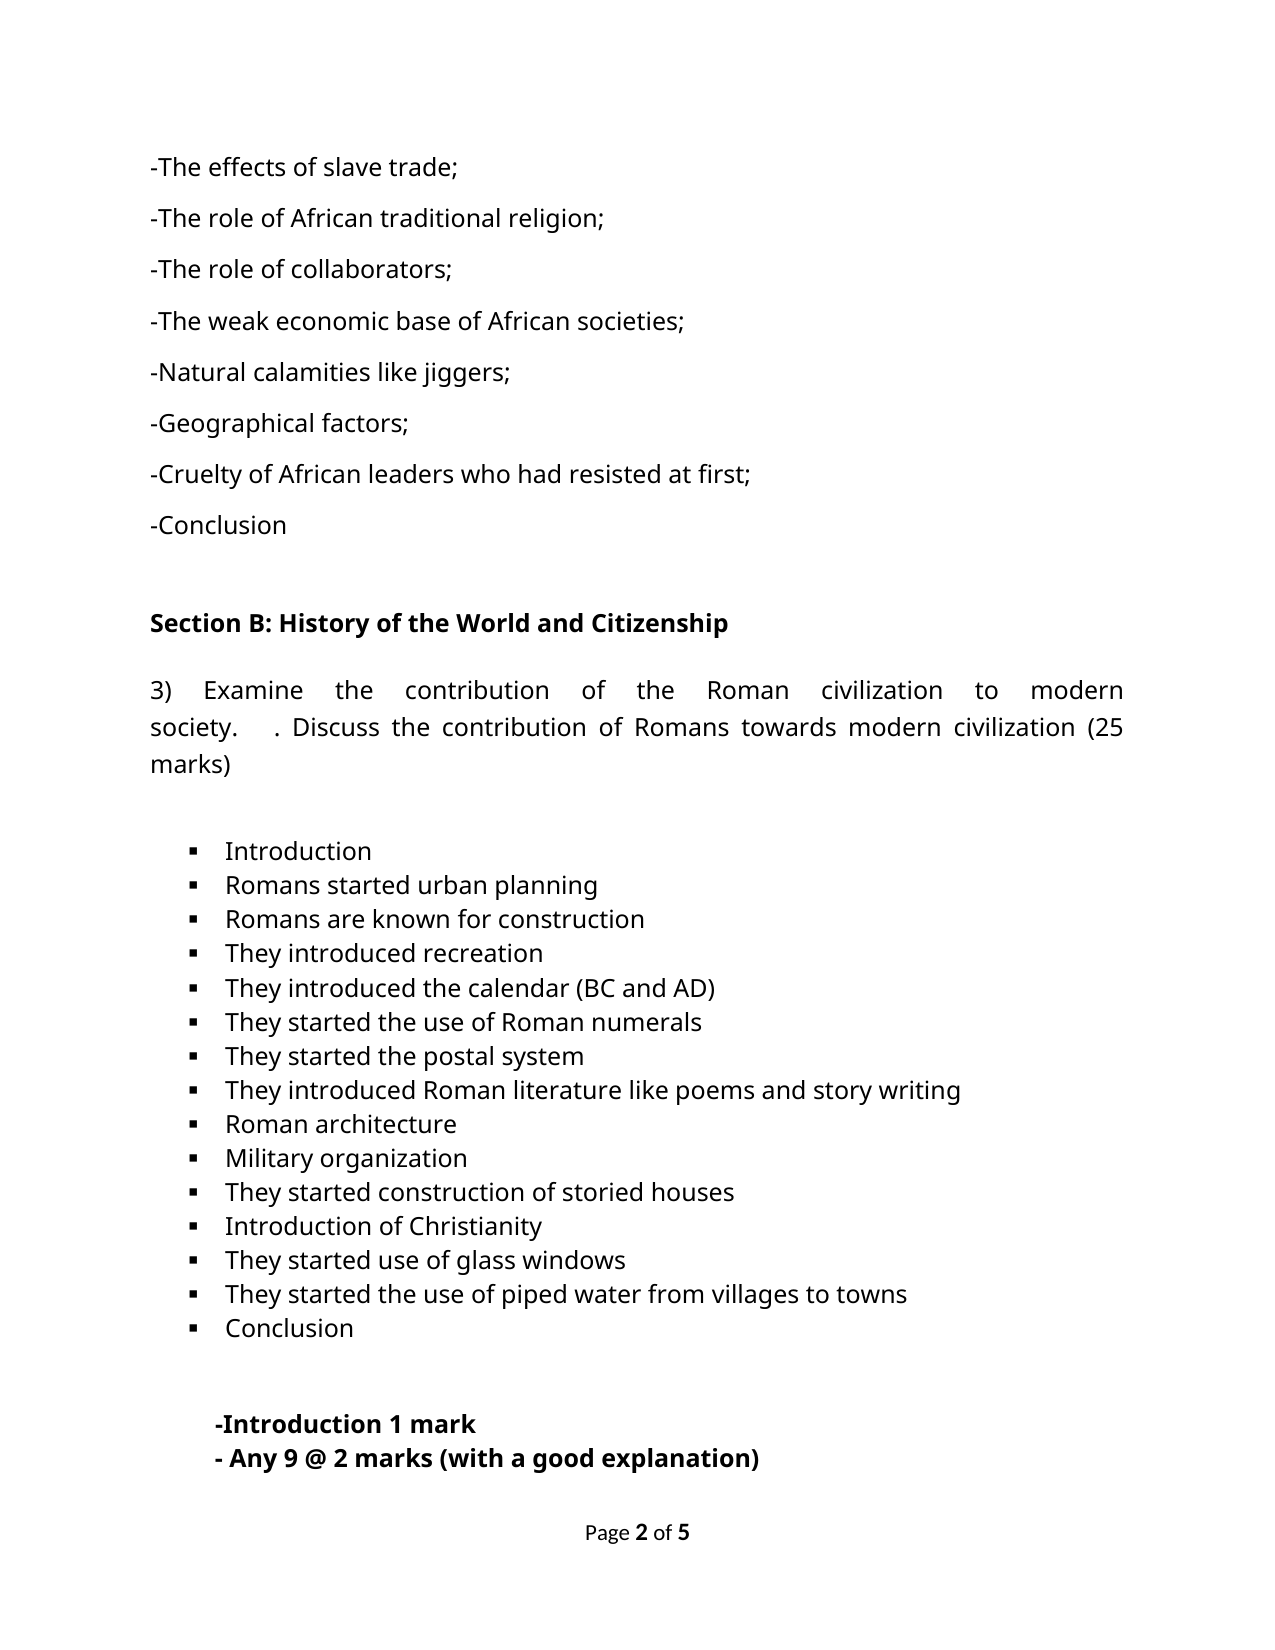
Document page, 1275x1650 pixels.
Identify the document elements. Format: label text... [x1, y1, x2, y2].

text -The effects of slave trade; [150, 150, 1125, 184]
list They started use of glass windows [187, 1243, 1125, 1277]
list They started the use of Roman numerals [187, 1004, 1125, 1038]
list They started the postal system [187, 1038, 1125, 1072]
text -The weak economic base of African societies; [150, 303, 1125, 337]
text -Conclusion [150, 507, 1125, 541]
text -Introduction 1 mark [150, 1407, 1125, 1441]
list Military organization [187, 1141, 1125, 1174]
list They introduced the calendar (BC and AD) [187, 970, 1125, 1004]
list They started construction of storied houses [187, 1174, 1125, 1209]
text 3) Examine the contribution of the Roman civilization to modern society. . Discuss the contribution of Romans towards modern civilization (25 marks) [150, 673, 1125, 781]
text -Natural calamities like jiggers; [150, 354, 1125, 388]
list Conclusion [187, 1311, 1125, 1345]
list They started the use of piped water from villages to towns [187, 1277, 1125, 1311]
list They introduced Roman literature like poems and story writing [187, 1072, 1125, 1106]
text -The role of African traditional religion; [150, 201, 1125, 235]
list Roman architecture [187, 1106, 1125, 1141]
text -Geographical factors; [150, 405, 1125, 439]
list Introduction [187, 834, 1125, 868]
text -The role of collaborators; [150, 252, 1125, 286]
list Introduction of Christianity [187, 1209, 1125, 1243]
text Section B: History of the World and Citizenship [150, 605, 1125, 639]
list Romans started urban planning [187, 868, 1125, 902]
list They introduced recreation [187, 936, 1125, 970]
list Romans are known for construction [187, 902, 1125, 936]
text - Any 9 @ 2 marks (with a good explanation) [150, 1441, 1125, 1475]
text -Cruelty of African leaders who had resisted at first; [150, 456, 1125, 490]
